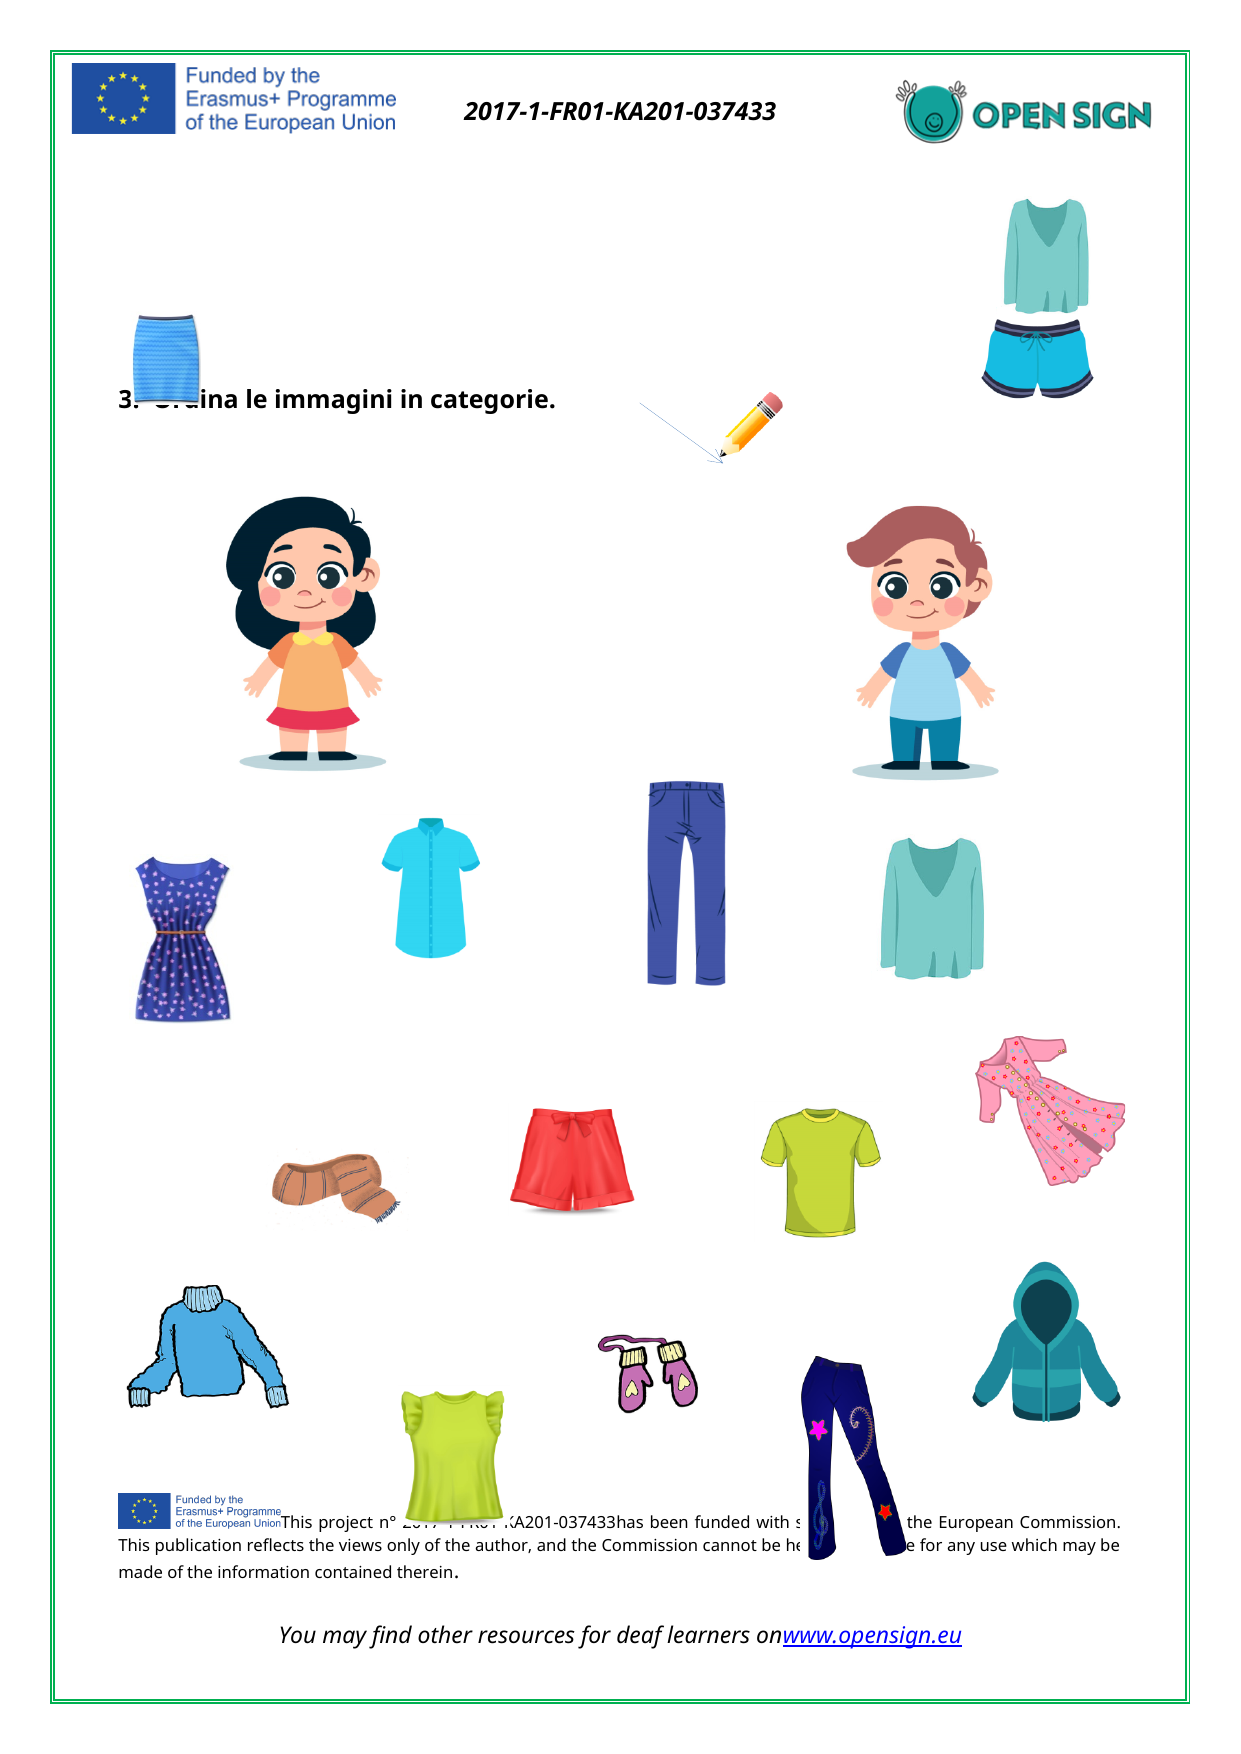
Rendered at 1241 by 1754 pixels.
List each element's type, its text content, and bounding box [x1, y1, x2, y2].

picture [265, 1148, 410, 1231]
picture [837, 494, 1011, 786]
picture [800, 1356, 907, 1560]
picture [118, 1285, 294, 1415]
picture [129, 854, 234, 1024]
picture [597, 1330, 704, 1420]
picture [719, 392, 783, 457]
picture [882, 70, 1180, 158]
picture [754, 1101, 884, 1242]
picture [508, 1103, 641, 1216]
picture [960, 1258, 1125, 1427]
picture [212, 488, 398, 781]
picture [871, 832, 992, 980]
picture [130, 311, 201, 405]
picture [71, 63, 396, 134]
picture [397, 1385, 511, 1525]
picture [378, 814, 481, 963]
picture [977, 194, 1097, 403]
picture [639, 777, 734, 988]
text 3. Ordina le immagini in categorie. [118, 381, 1122, 415]
picture [118, 1493, 281, 1529]
picture [975, 1036, 1125, 1186]
